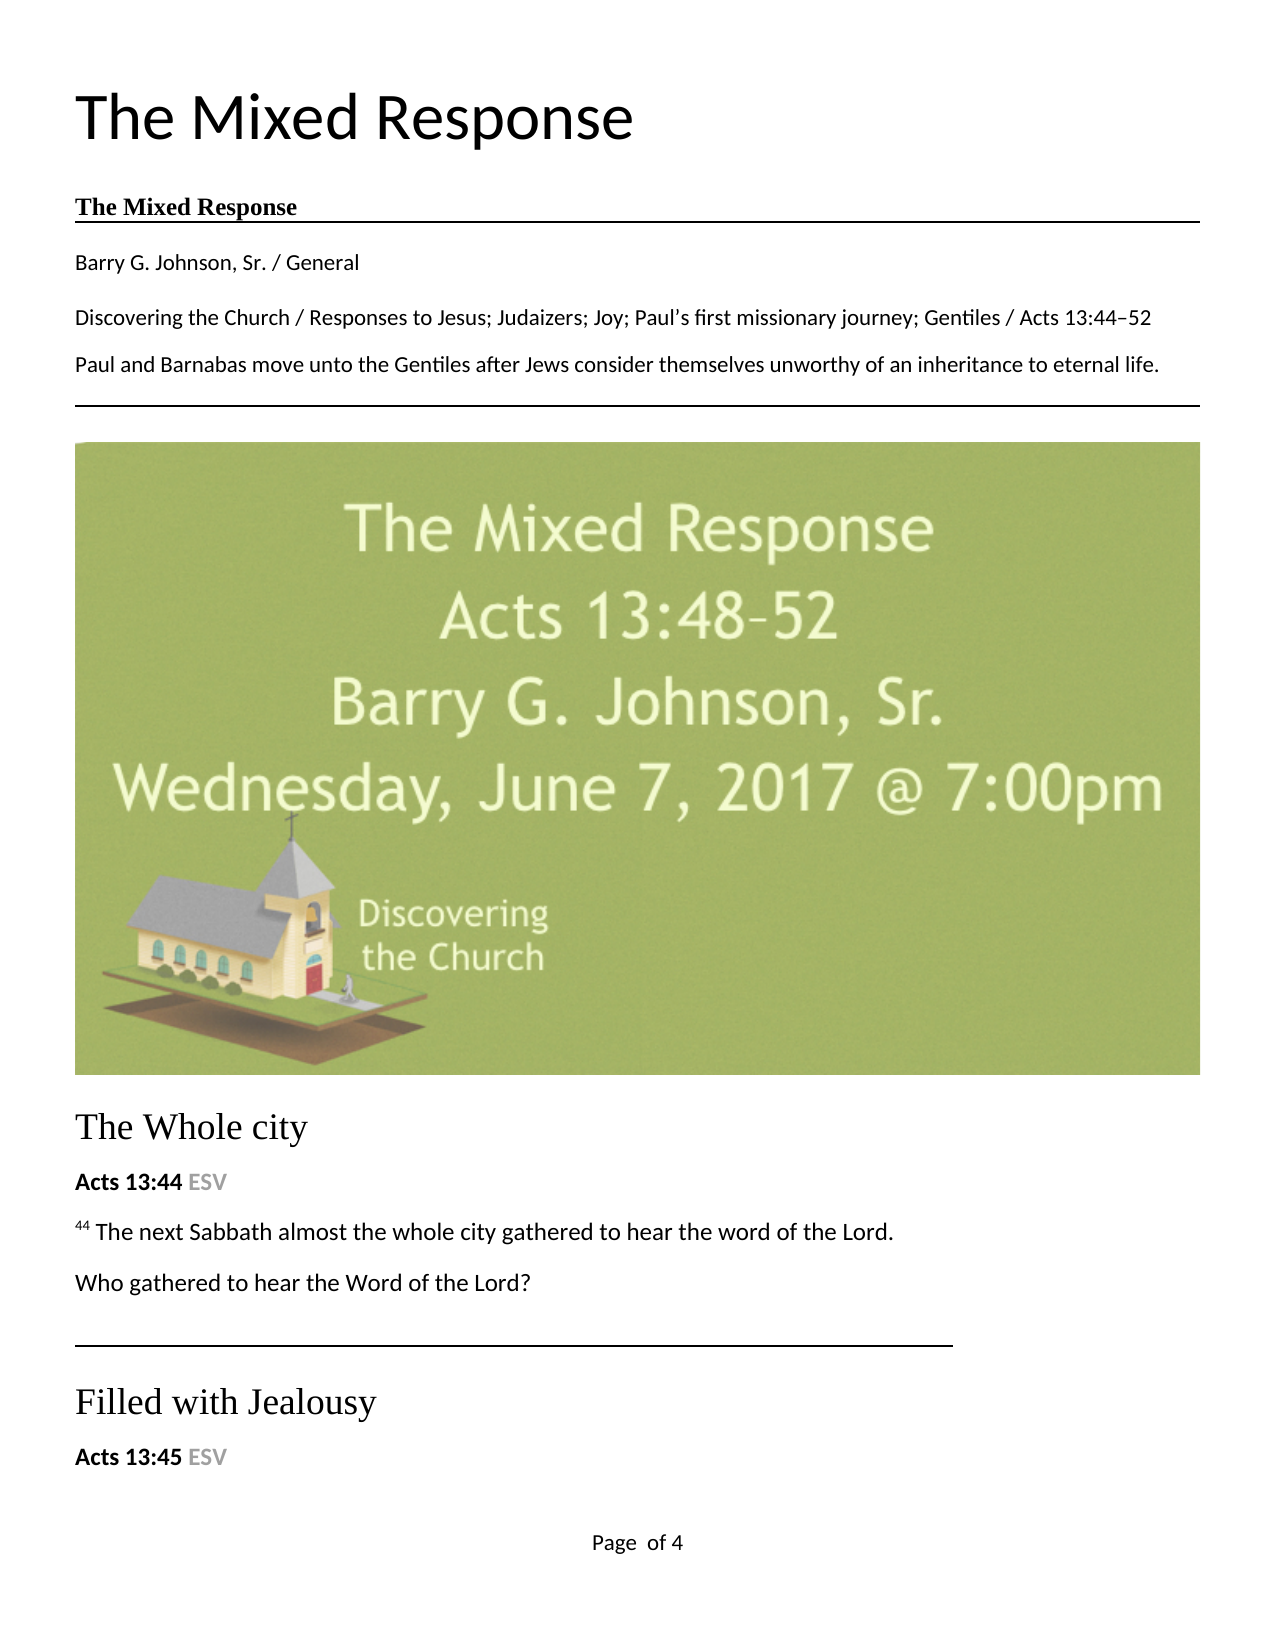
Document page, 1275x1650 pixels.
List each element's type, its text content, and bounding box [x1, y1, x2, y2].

text Paul and Barnabas move unto the Gentiles after Jews consider themselves unworthy of an inheritance to eternal life. [75, 350, 1200, 378]
text Acts 13:44 ESV [75, 1166, 1200, 1197]
text Barry G. Johnson, Sr. / General [75, 248, 1200, 276]
text Acts 13:45 ESV [75, 1441, 1200, 1471]
picture [75, 442, 1200, 1075]
subtitle The Whole city [75, 1104, 1200, 1147]
text 44 The next Sabbath almost the whole city gathered to hear the word of the Lord. [75, 1216, 1200, 1246]
text Discovering the Church / Responses to Jesus; Judaizers; Joy; Paul’s first missionary journey; Gentiles / Acts 13:44–52 [75, 303, 1200, 331]
subtitle Filled with Jealousy [75, 1379, 1200, 1422]
text Who gathered to hear the Word of the Lord? [75, 1267, 1200, 1298]
subtitle The Mixed Response [75, 192, 1200, 221]
